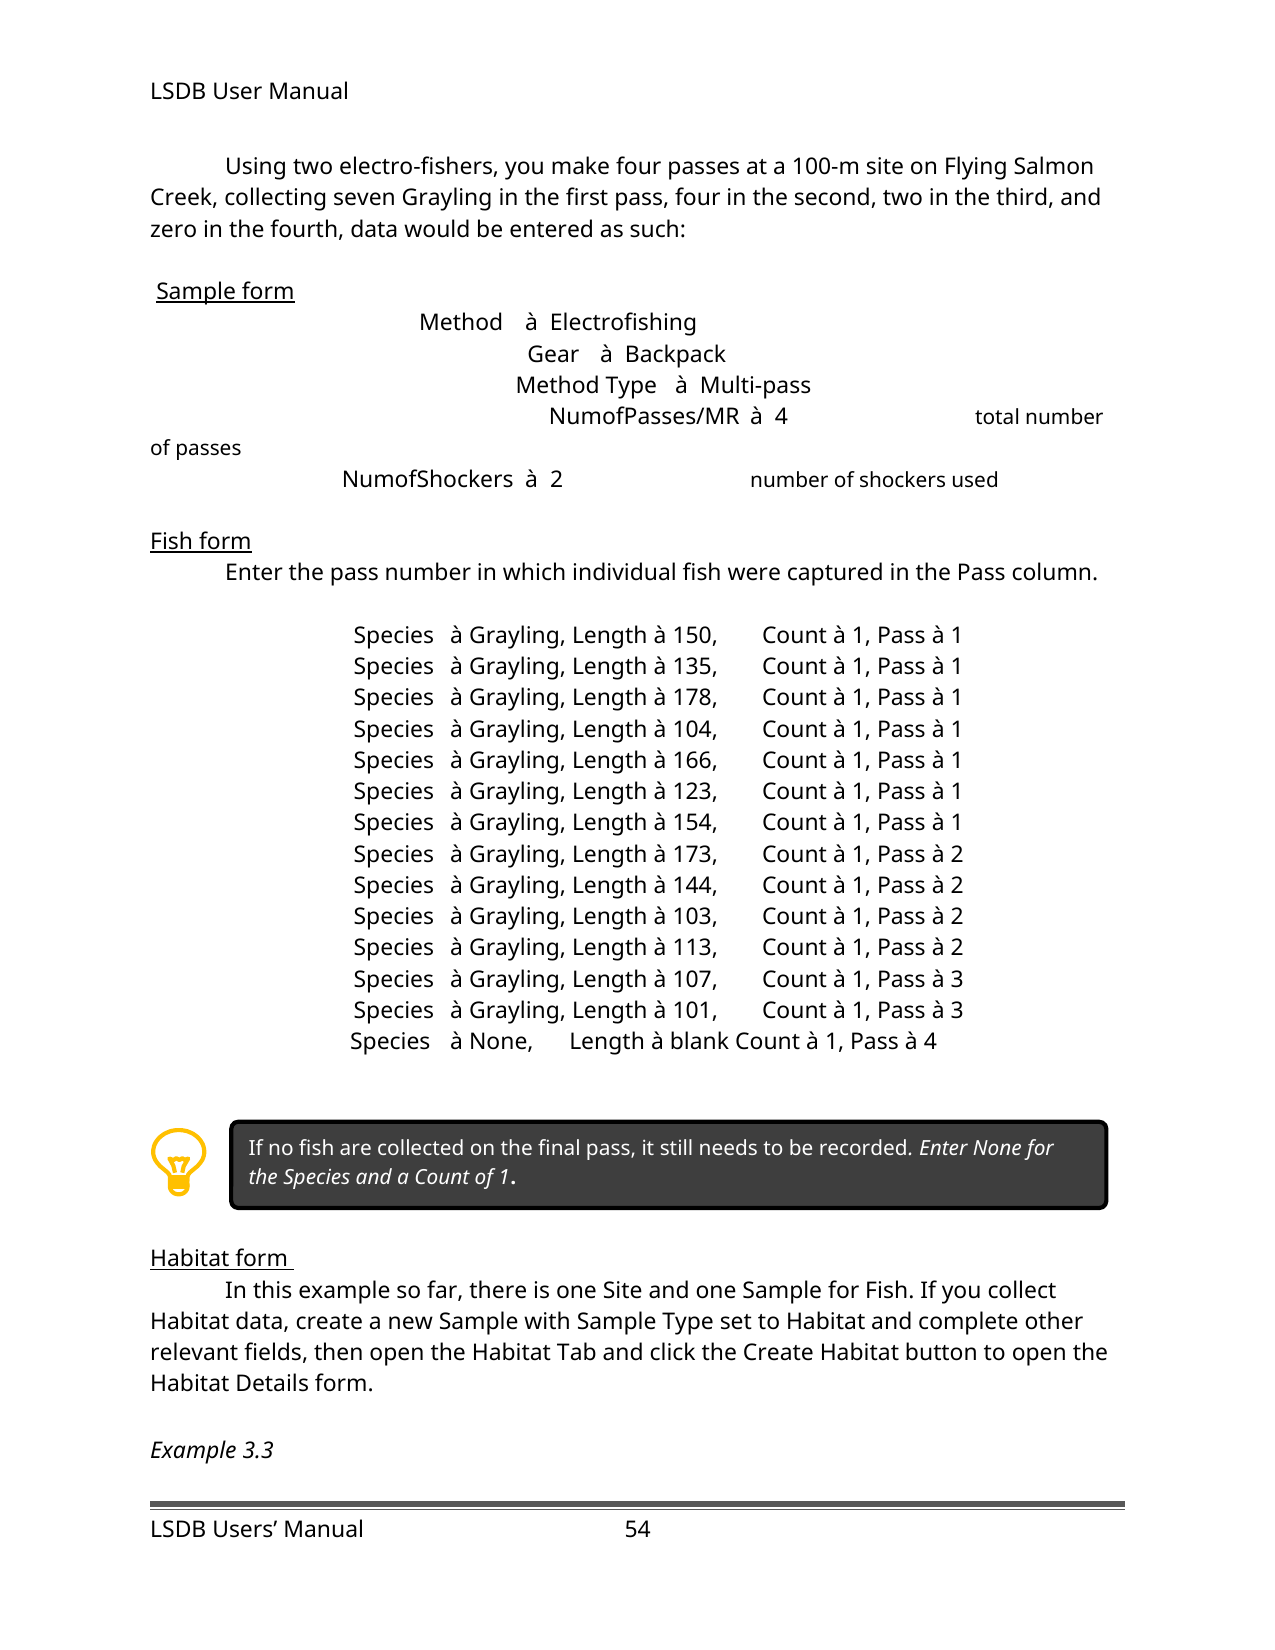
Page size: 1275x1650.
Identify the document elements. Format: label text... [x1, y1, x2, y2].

text Fish form [150, 525, 1125, 556]
text Species à Grayling, Length à 173, Count à 1, Pass à 2 Species à Grayling, Length à 144, Count à 1, Pass à 2 Species à Grayling, Length à 103, Count à 1, Pass à 2 Species à Grayling, Length à 113, Count à 1, Pass à 2 [150, 837, 1125, 962]
text Sample form [150, 275, 1125, 306]
text NumofShockers à 2 number of shockers used [150, 462, 1125, 494]
text Species à Grayling, Length à 150, Count à 1, Pass à 1 Species à Grayling, Length à 135, Count à 1, Pass à 1 Species à Grayling, Length à 178, Count à 1, Pass à 1 Species à Grayling, Length à 104, Count à 1, Pass à 1 Species à Grayling, Length à 166, Count à 1, Pass à 1 Species à Grayling, Length à 123, Count à 1, Pass à 1 Species à Grayling, Length à 154, Count à 1, Pass à 1 [150, 619, 1125, 837]
text Using two electro-fishers, you make four passes at a 100-m site on Flying Salmon Creek, collecting seven Grayling in the first pass, four in the second, two in the third, and zero in the fourth, data would be entered as such: [150, 150, 1125, 244]
text Species à None, Length à blank Count à 1, Pass à 4 [150, 1025, 1125, 1056]
text Enter the pass number in which individual fish were captured in the Pass column. [150, 556, 1125, 587]
text In this example so far, there is one Site and one Sample for Fish. If you collect Habitat data, create a new Sample with Sample Type set to Habitat and complete other relevant fields, then open the Habitat Tab and click the Create Habitat button to open the Habitat Details form. [150, 1273, 1125, 1398]
text Method à Electrofishing Gear à Backpack Method Type à Multi-pass NumofPasses/MR à 4 total number of passes [150, 306, 1125, 462]
text Species à Grayling, Length à 107, Count à 1, Pass à 3 Species à Grayling, Length à 101, Count à 1, Pass à 3 [150, 962, 1125, 1025]
subtitle Example 3.3 [150, 1434, 1125, 1465]
text Habitat form [150, 1242, 1125, 1273]
